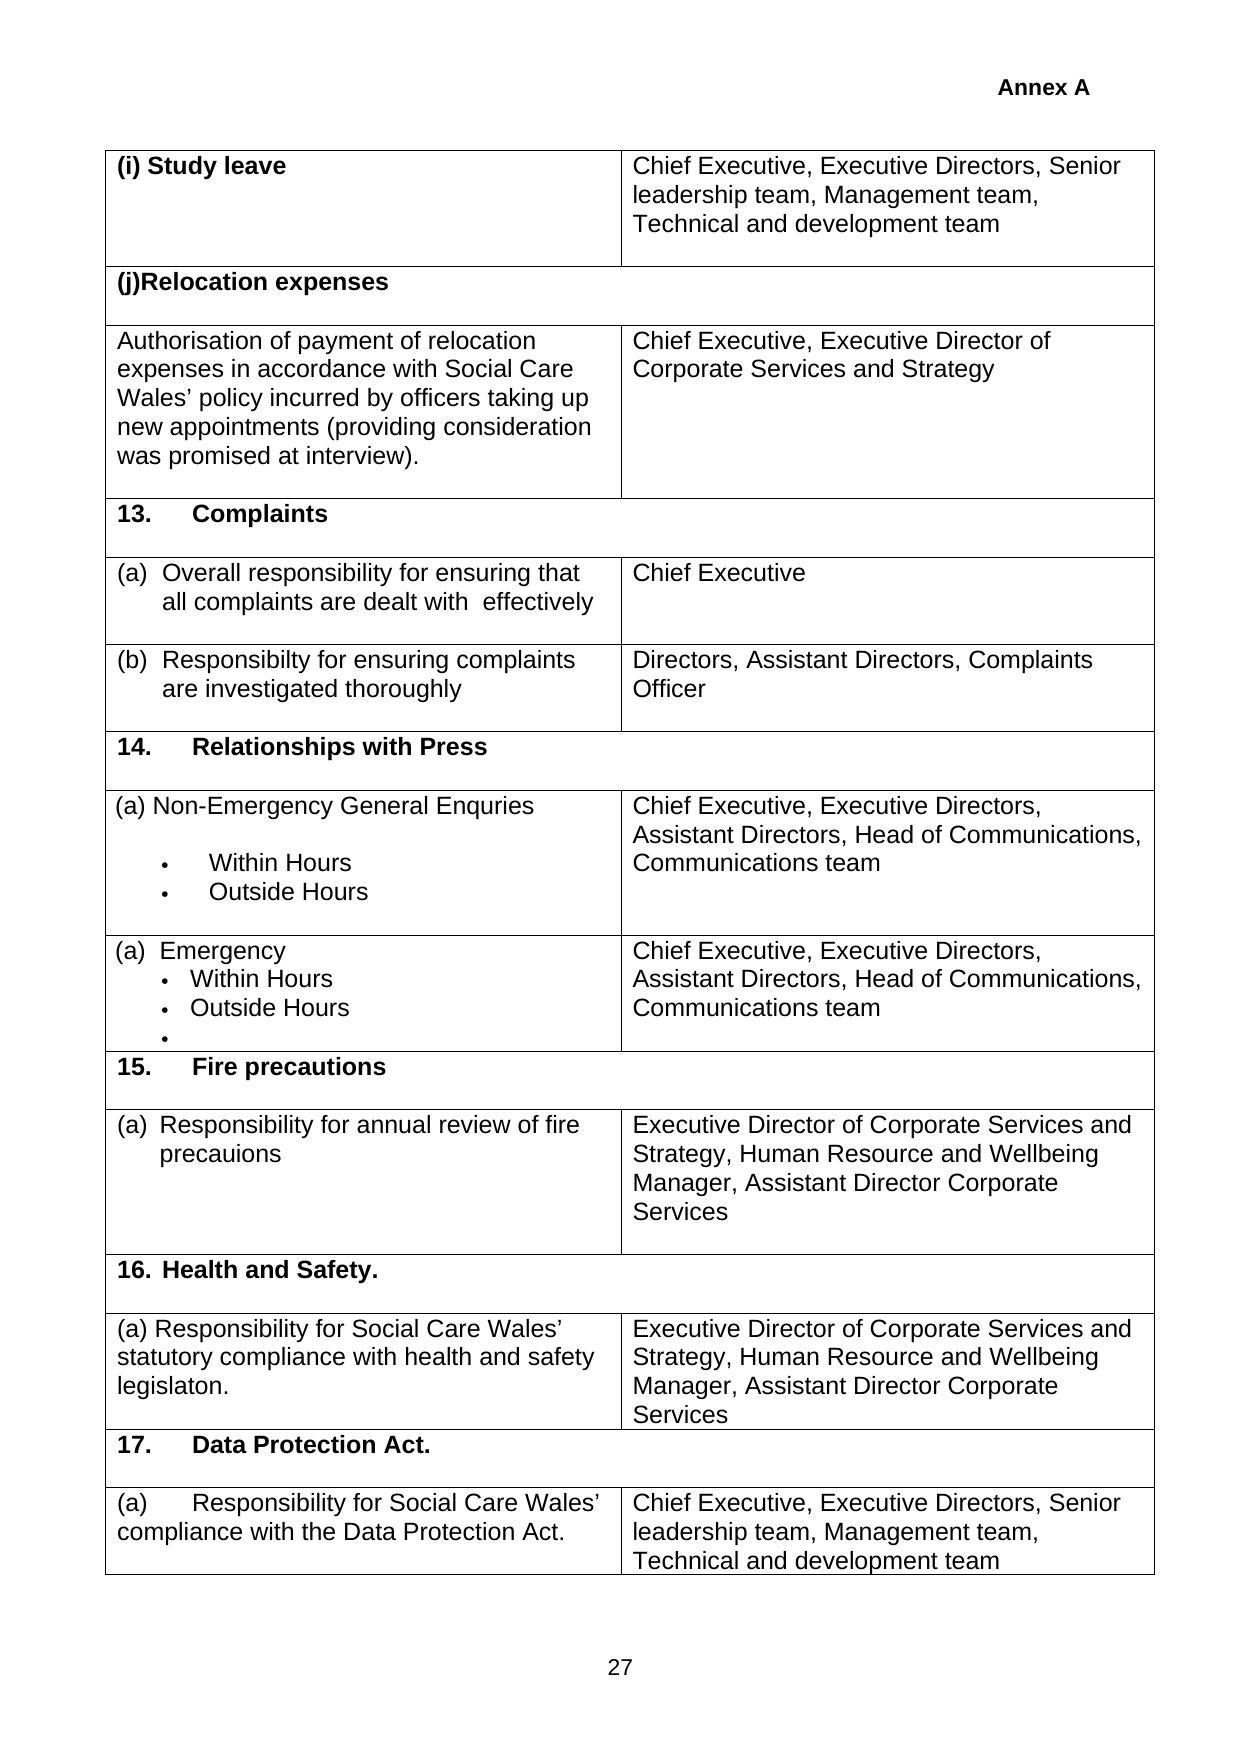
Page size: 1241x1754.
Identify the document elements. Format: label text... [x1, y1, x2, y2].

table_cell Executive Director of Corporate Services and Strategy, Human Resource and Wellbeing Manager, Assistant Director Corporate Services [622, 1110, 1154, 1254]
table_cell (j)Relocation expenses [106, 267, 1154, 324]
table_cell (a) Responsibility for Social Care Wales’ statutory compliance with health and safety legislaton. [106, 1314, 621, 1428]
table_cell Chief Executive, Executive Directors, Senior leadership team, Management team, Technical and development team [622, 151, 1154, 266]
table_cell Chief Executive, Executive Director of Corporate Services and Strategy [622, 326, 1154, 498]
table_cell (b) Responsibilty for ensuring complaints are investigated thoroughly [106, 645, 621, 731]
table_cell (a) Overall responsibility for ensuring that all complaints are dealt with effectively [106, 558, 621, 644]
table_cell 17. Data Protection Act. [106, 1430, 1154, 1487]
table_cell Directors, Assistant Directors, Complaints Officer [622, 645, 1154, 731]
table_cell Chief Executive, Executive Directors, Senior leadership team, Management team, Technical and development team [622, 1488, 1154, 1574]
table_cell Chief Executive, Executive Directors, Assistant Directors, Head of Communications, Communications team [622, 936, 1154, 1051]
table_cell 15. Fire precautions [106, 1052, 1154, 1109]
table_cell 13. Complaints [106, 499, 1154, 557]
table_cell Executive Director of Corporate Services and Strategy, Human Resource and Wellbeing Manager, Assistant Director Corporate Services [622, 1314, 1154, 1428]
table_cell Chief Executive [622, 558, 1154, 644]
table_cell (a) Responsibility for Social Care Wales’ compliance with the Data Protection Act. [106, 1488, 621, 1574]
table_cell (a) Responsibility for annual review of fire precauions [106, 1110, 621, 1254]
table_cell Non-Emergency General Enquries Within Hours Outside Hours [106, 791, 621, 934]
table_cell (i) Study leave [106, 151, 621, 266]
table_cell 14. Relationships with Press [106, 732, 1154, 790]
table_cell Emergency Within Hours Outside Hours [106, 936, 621, 1051]
table_cell Authorisation of payment of relocation expenses in accordance with Social Care Wales’ policy incurred by officers taking up new appointments (providing consideration was promised at interview). [106, 326, 621, 498]
table_cell 16. Health and Safety. [106, 1255, 1154, 1312]
table_cell Chief Executive, Executive Directors, Assistant Directors, Head of Communications, Communications team [622, 791, 1154, 934]
